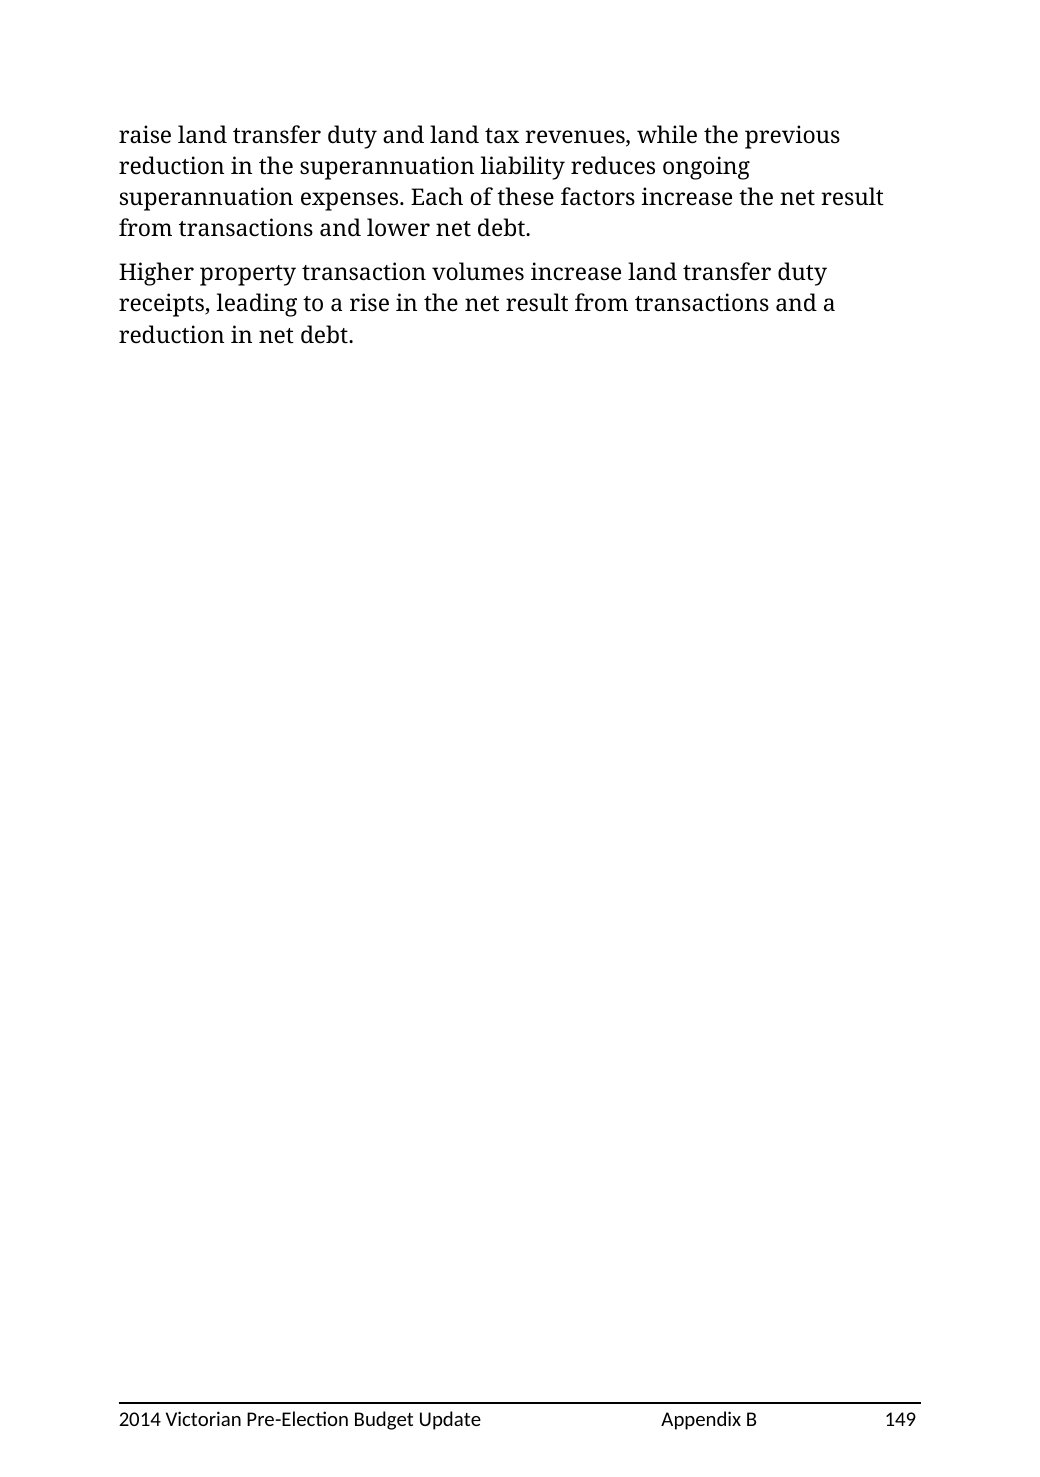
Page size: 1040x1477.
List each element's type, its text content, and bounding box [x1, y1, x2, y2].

text Higher property transaction volumes increase land transfer duty receipts, leading to a rise in the net result from transactions and a reduction in net debt. [118, 256, 921, 350]
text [118, 118, 921, 243]
